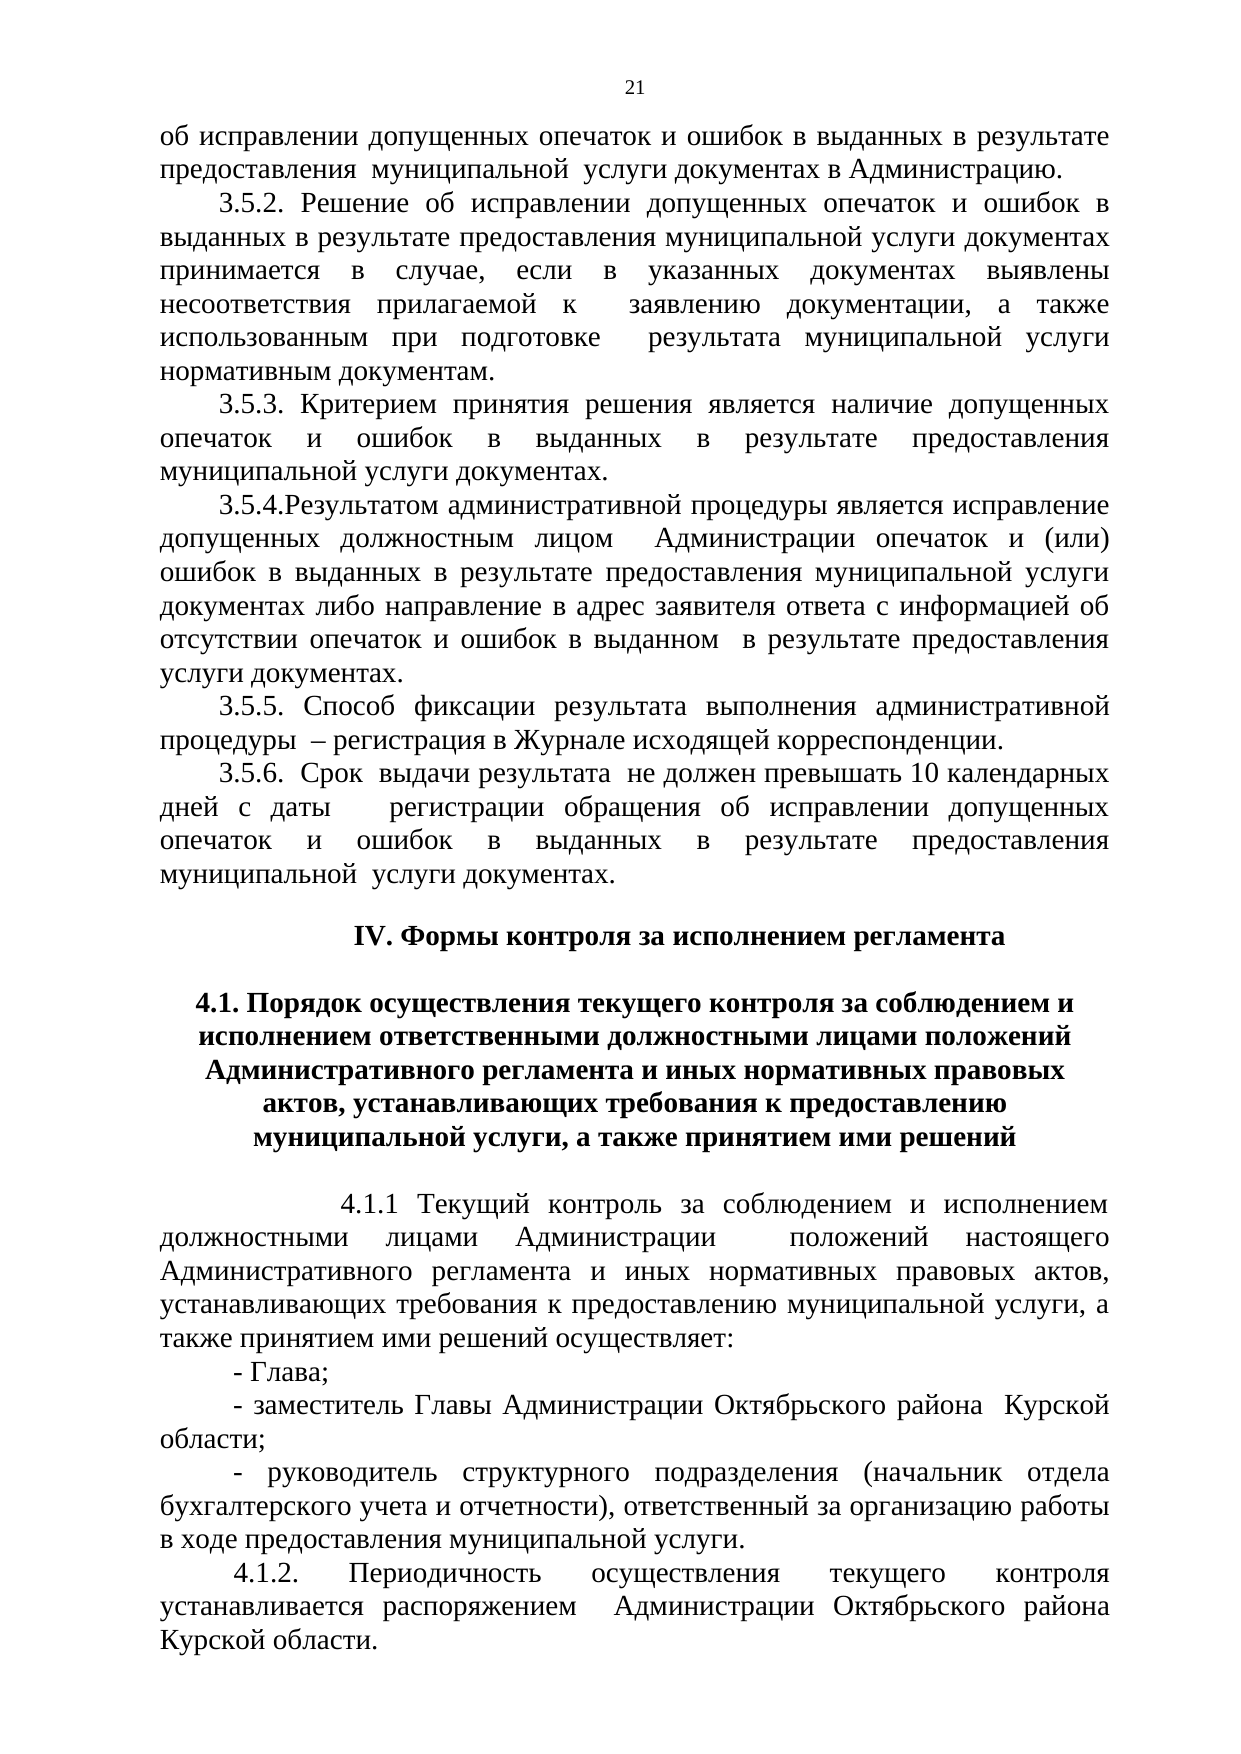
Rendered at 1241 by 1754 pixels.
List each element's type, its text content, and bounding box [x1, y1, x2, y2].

text 3.5.6. Срок выдачи результата не должен превышать 10 календарных дней с даты регистрации обращения об исправлении допущенных опечаток и ошибок в выданных в результате предоставления муниципальной услуги документах. [159, 755, 1110, 889]
text - Глава; [159, 1354, 1110, 1387]
text 4.1.1 Текущий контроль за соблюдением и исполнением должностными лицами Администрации положений настоящего Административного регламента и иных нормативных правовых актов, устанавливающих требования к предоставлению муниципальной услуги, а также принятием ими решений осуществляет: [159, 1186, 1110, 1354]
text 3.5.3. Критерием принятия решения является наличие допущенных опечаток и ошибок в выданных в результате предоставления муниципальной услуги документах. [159, 386, 1110, 487]
text - заместитель Главы Администрации Октябрьского района Курской области; [159, 1387, 1110, 1454]
text 4.1.2. Периодичность осуществления текущего контроля устанавливается распоряжением Администрации Октябрьского района Курской области. [159, 1555, 1110, 1656]
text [159, 118, 1110, 185]
text 3.5.4.Результатом административной процедуры является исправление допущенных должностным лицом Администрации опечаток и (или) ошибок в выданных в результате предоставления муниципальной услуги документах либо направление в адрес заявителя ответа с информацией об отсутствии опечаток и ошибок в выданном в результате предоставления услуги документах. [159, 487, 1110, 688]
text 4.1. Порядок осуществления текущего контроля за соблюдением и исполнением ответственными должностными лицами положений Административного регламента и иных нормативных правовых актов, устанавливающих требования к предоставлению муниципальной услуги, а также принятием ими решений [159, 985, 1110, 1152]
text - руководитель структурного подразделения (начальник отдела бухгалтерского учета и отчетности), ответственный за организацию работы в ходе предоставления муниципальной услуги. [159, 1454, 1110, 1555]
text 3.5.5. Способ фиксации результата выполнения административной процедуры – регистрация в Журнале исходящей корреспонденции. [159, 688, 1110, 755]
text 3.5.2. Решение об исправлении допущенных опечаток и ошибок в выданных в результате предоставления муниципальной услуги документах принимается в случае, если в указанных документах выявлены несоответствия прилагаемой к заявлению документации, а также использованным при подготовке результата муниципальной услуги нормативным документам. [159, 185, 1110, 386]
text IV. Формы контроля за исполнением регламента [159, 918, 1110, 951]
